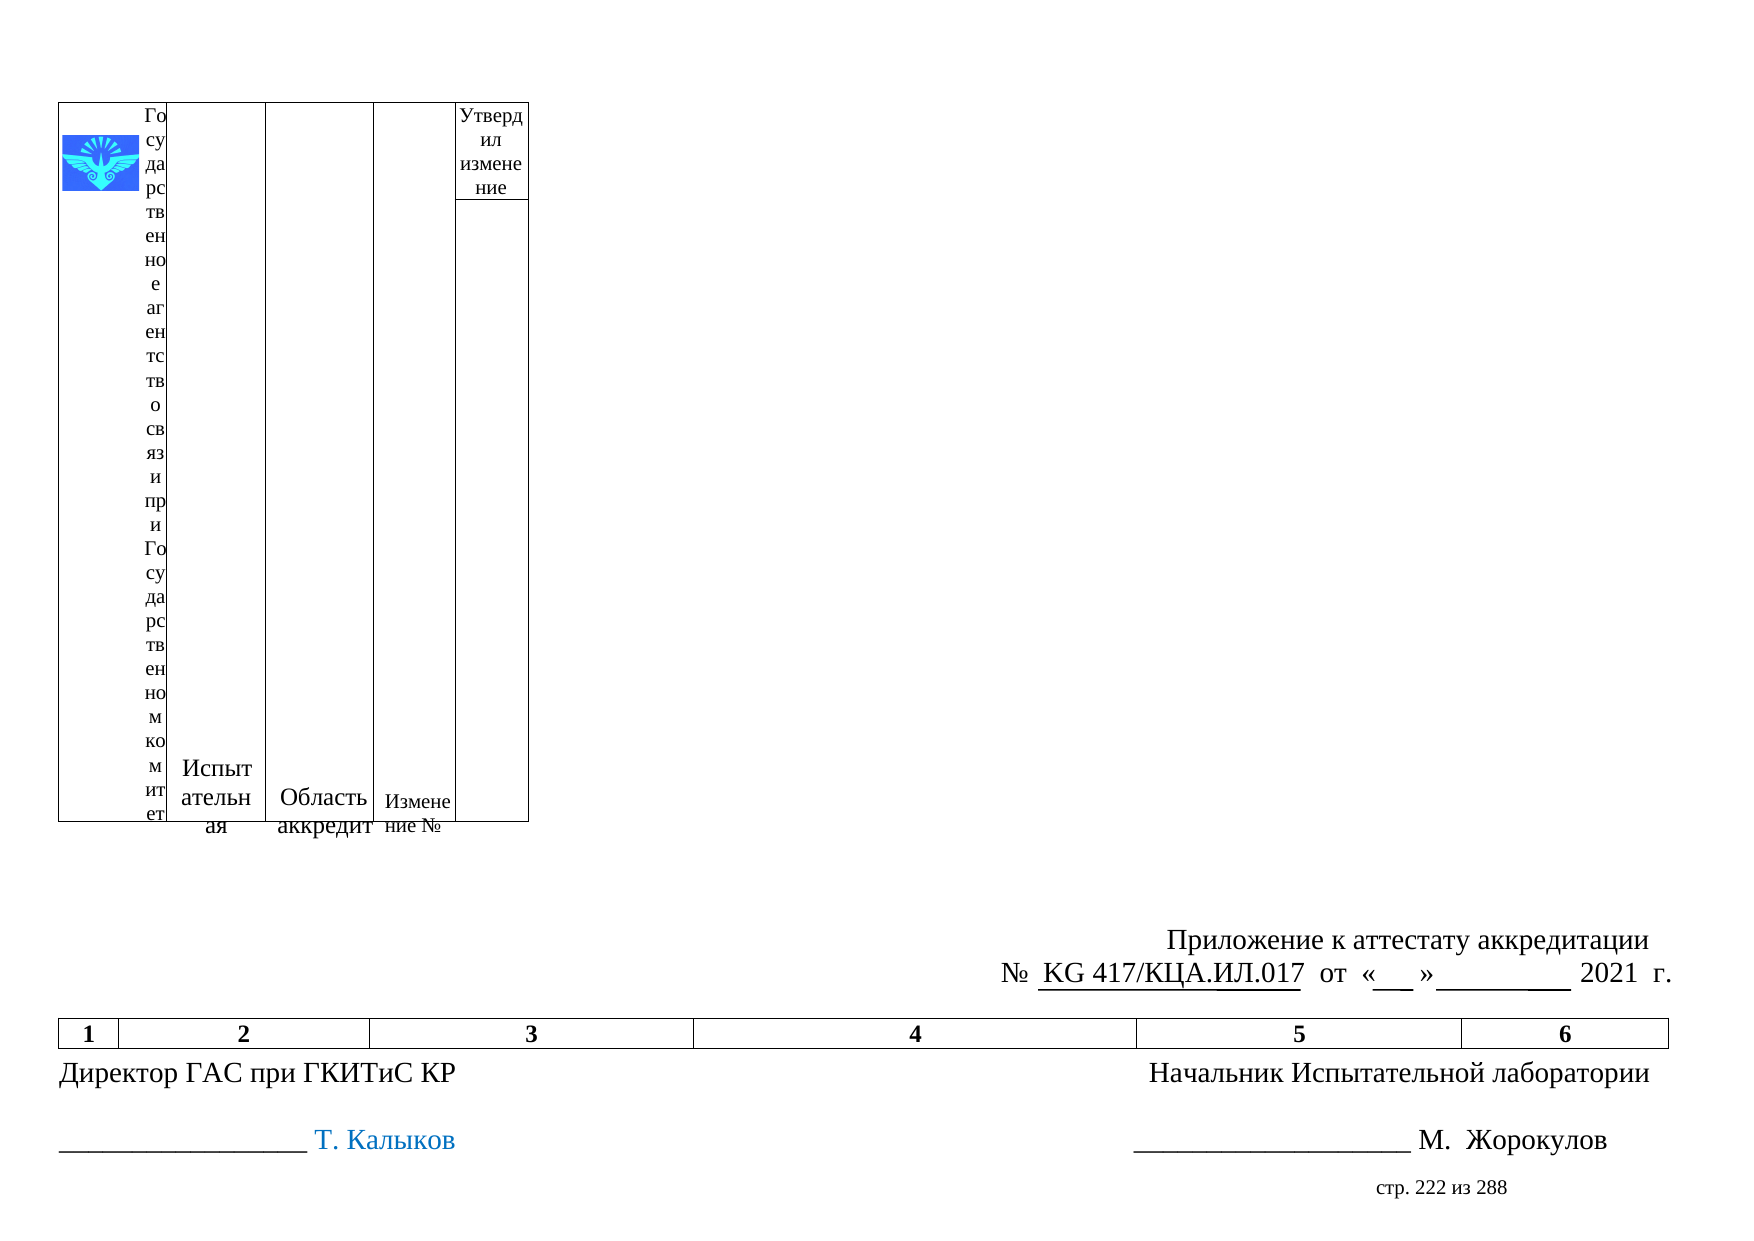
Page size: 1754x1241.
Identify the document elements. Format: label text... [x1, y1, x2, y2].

table_header 3 [370, 1019, 693, 1047]
table_header 6 [1462, 1019, 1668, 1047]
subtitle Приложение к аттестату аккредитации [1166, 922, 1695, 955]
table_header 5 [1137, 1019, 1461, 1047]
table_header 4 [694, 1019, 1136, 1047]
table_header 2 [119, 1019, 369, 1047]
picture [62, 135, 140, 191]
text № KG 417/КЦА.ИЛ.017 от « » 2021 г. [1001, 955, 1695, 989]
table_header 1 [59, 1019, 118, 1047]
